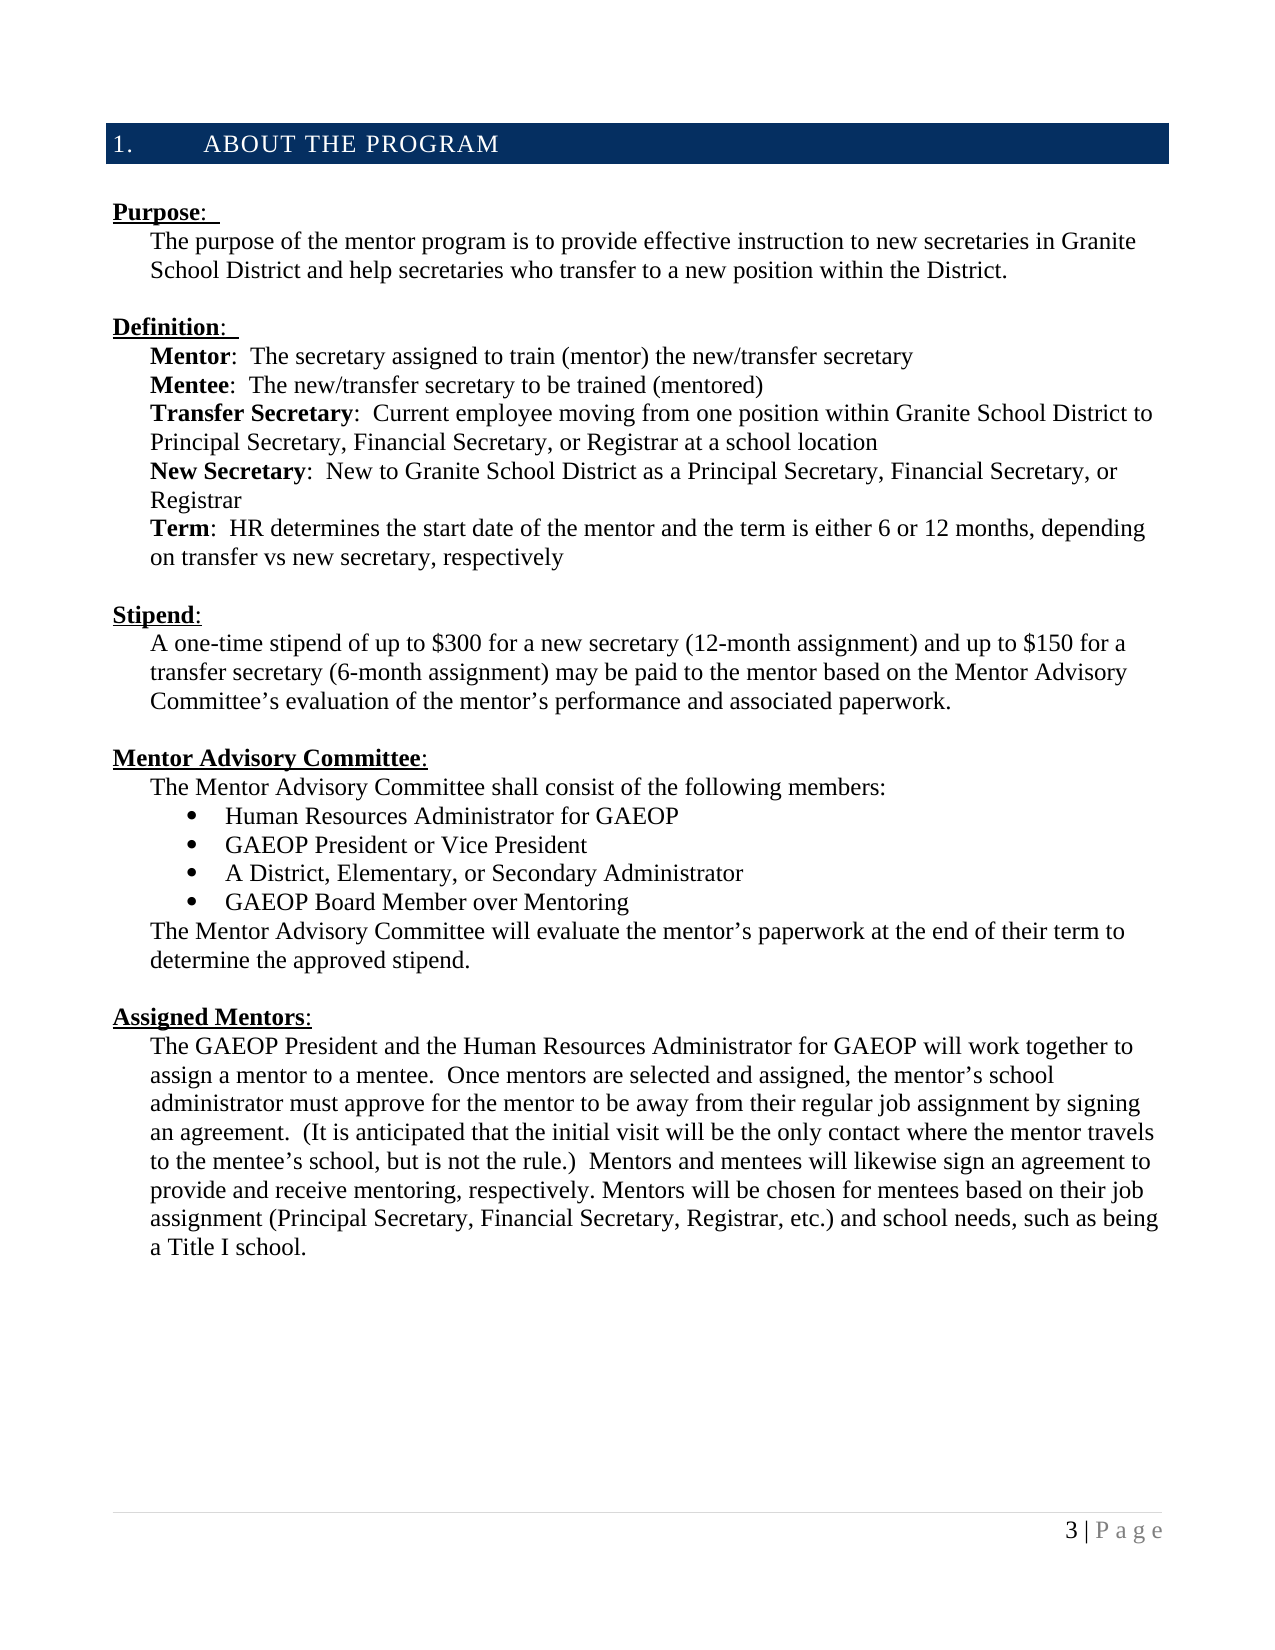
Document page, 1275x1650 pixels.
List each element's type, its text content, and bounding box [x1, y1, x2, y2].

text The GAEOP President and the Human Resources Administrator for GAEOP will work together to assign a mentor to a mentee. Once mentors are selected and assigned, the mentor’s school administrator must approve for the mentor to be away from their regular job assignment by signing an agreement. (It is anticipated that the initial visit will be the only contact where the mentor travels to the mentee’s school, but is not the rule.) Mentors and mentees will likewise sign an agreement to provide and receive mentoring, respectively. Mentors will be chosen for mentees based on their job assignment (Principal Secretary, Financial Secretary, Registrar, etc.) and school needs, such as being a Title I school. [150, 1031, 1162, 1261]
list A District, Elementary, or Secondary Administrator [187, 858, 1162, 887]
text Transfer Secretary: Current employee moving from one position within Granite School District to Principal Secretary, Financial Secretary, or Registrar at a school location [150, 398, 1162, 456]
text The Mentor Advisory Committee will evaluate the mentor’s paperwork at the end of their term to determine the approved stipend. [150, 916, 1162, 973]
text Purpose: [112, 197, 1162, 226]
text Mentor: The secretary assigned to train (mentor) the new/transfer secretary [150, 341, 1162, 370]
text New Secretary: New to Granite School District as a Principal Secretary, Financial Secretary, or Registrar [150, 456, 1162, 513]
text The purpose of the mentor program is to provide effective instruction to new secretaries in Granite School District and help secretaries who transfer to a new position within the District. [150, 226, 1162, 283]
text The Mentor Advisory Committee shall consist of the following members: [150, 772, 1162, 801]
list GAEOP Board Member over Mentoring [187, 887, 1162, 916]
text Term: HR determines the start date of the mentor and the term is either 6 or 12 months, depending on transfer vs new secretary, respectively [150, 513, 1162, 571]
text Mentee: The new/transfer secretary to be trained (mentored) [150, 370, 1162, 398]
text Stipend: [112, 600, 1162, 628]
list GAEOP President or Vice President [187, 830, 1162, 858]
text Assigned Mentors: [112, 1002, 1162, 1031]
text A one-time stipend of up to $300 for a new secretary (12-month assignment) and up to $150 for a transfer secretary (6-month assignment) may be paid to the mentor based on the Mentor Advisory Committee’s evaluation of the mentor’s performance and associated paperwork. [150, 628, 1162, 715]
text Mentor Advisory Committee: [112, 743, 1162, 772]
subtitle About the Program [113, 129, 1162, 158]
list Human Resources Administrator for GAEOP [187, 801, 1162, 830]
text Definition: [112, 312, 1162, 341]
